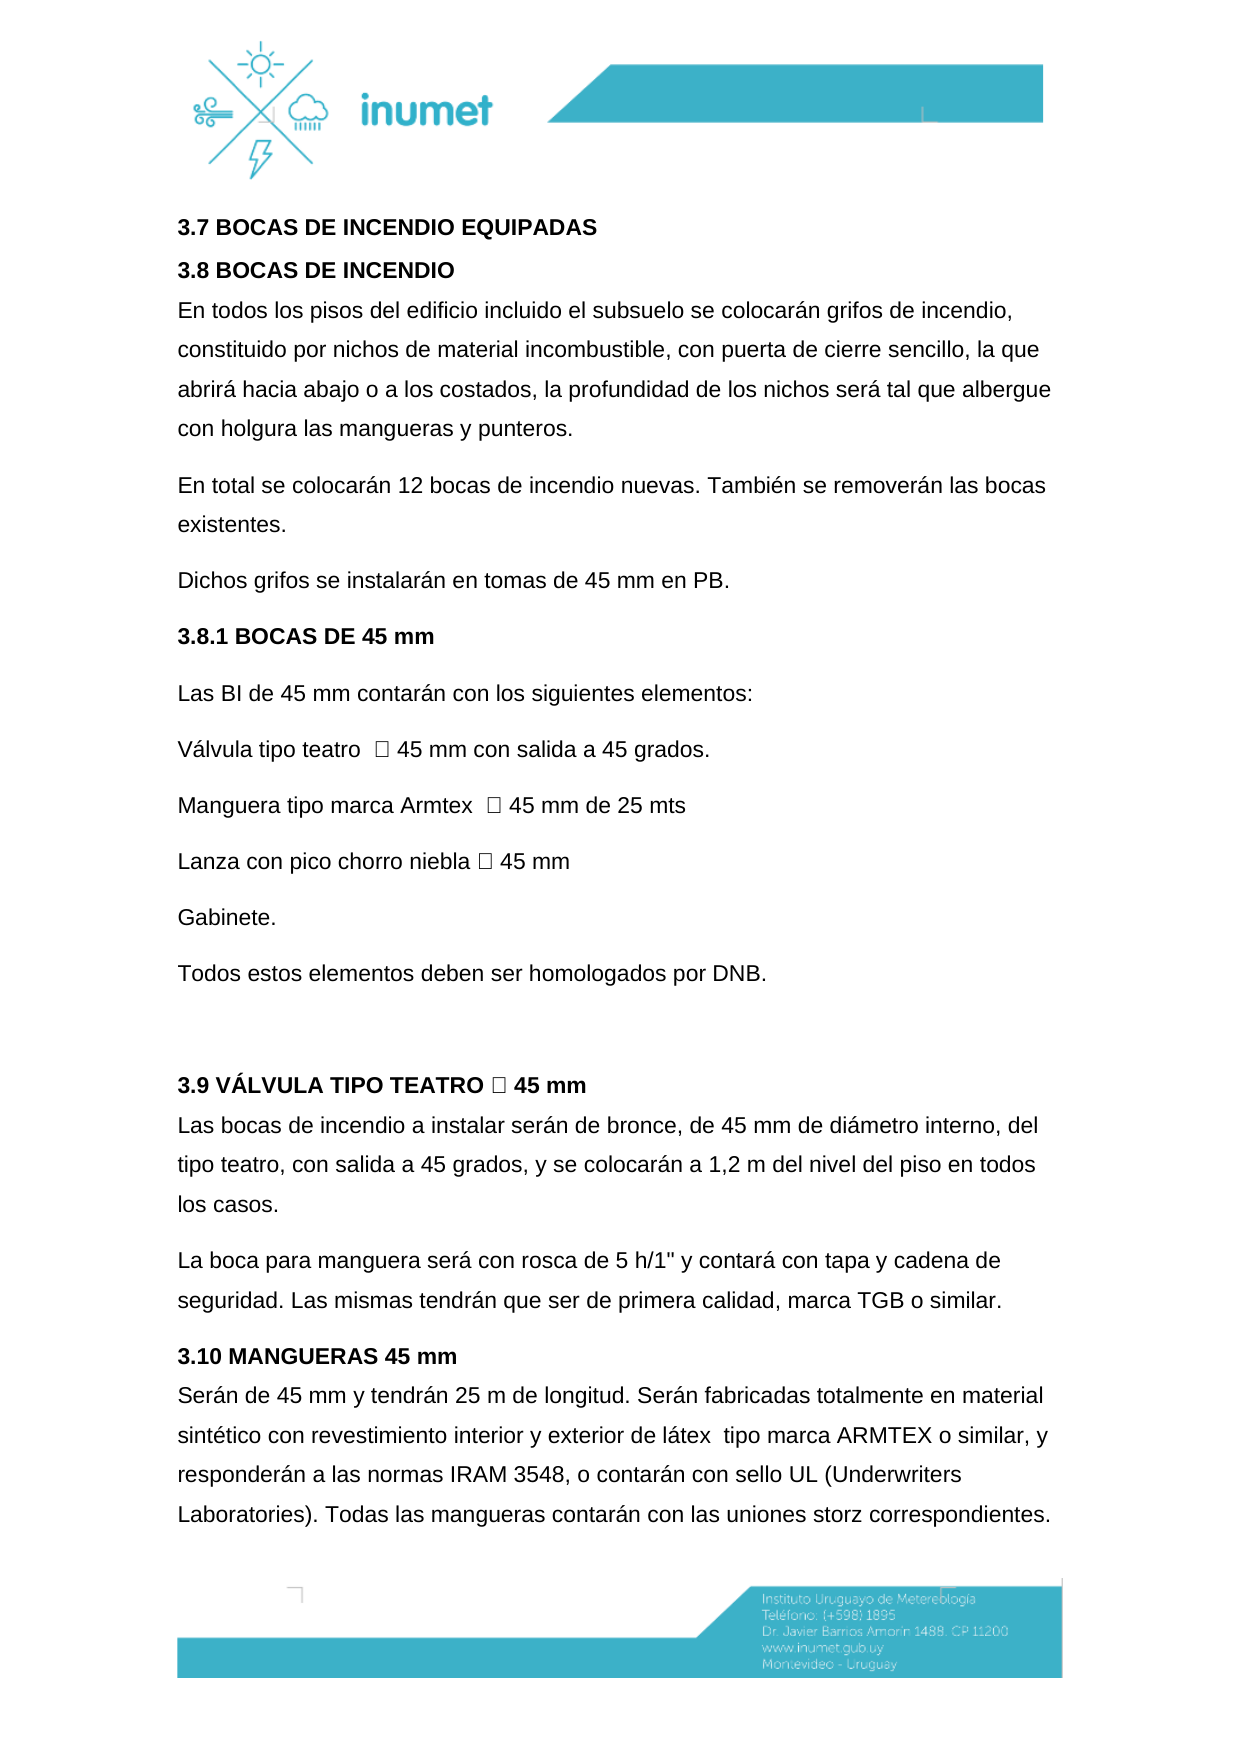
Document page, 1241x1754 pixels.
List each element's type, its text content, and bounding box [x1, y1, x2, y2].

text Gabinete. [177, 904, 1063, 930]
subtitle 3.7 BOCAS DE INCENDIO EQUIPADAS [177, 214, 1063, 240]
text Manguera tipo marca Armtex  45 mm de 25 mts [177, 792, 1063, 818]
text Serán de 45 mm y tendrán 25 m de longitud. Serán fabricadas totalmente en material sintético con revestimiento interior y exterior de látex tipo marca ARMTEX o similar, y responderán a las normas IRAM 3548, o contarán con sello UL (Underwriters Laboratories). Todas las mangueras contarán con las uniones storz correspondientes. [177, 1382, 1063, 1527]
subtitle 3.8 BOCAS DE INCENDIO [177, 257, 1063, 284]
text La boca para manguera será con rosca de 5 h/1" y contará con tapa y cadena de seguridad. Las mismas tendrán que ser de primera calidad, marca TGB o similar. [177, 1247, 1063, 1313]
text En todos los pisos del edificio incluido el subsuelo se colocarán grifos de incendio, constituido por nichos de material incombustible, con puerta de cierre sencillo, la que abrirá hacia abajo o a los costados, la profundidad de los nichos será tal que albergue con holgura las mangueras y punteros. [177, 297, 1063, 442]
text Válvula tipo teatro  45 mm con salida a 45 grados. [177, 736, 1063, 762]
subtitle 3.10 MANGUERAS 45 mm [177, 1343, 1063, 1369]
subtitle 3.9 VÁLVULA TIPO TEATRO  45 mm [177, 1072, 1063, 1099]
text Dichos grifos se instalarán en tomas de 45 mm en PB. [177, 567, 1063, 593]
text Todos estos elementos deben ser homologados por DNB. [177, 960, 1063, 987]
picture [177, 1578, 1063, 1678]
text En total se colocarán 12 bocas de incendio nuevas. También se removerán las bocas existentes. [177, 472, 1063, 537]
text 3.8.1 BOCAS DE 45 mm [177, 623, 1063, 650]
picture [157, 31, 1044, 180]
text Las bocas de incendio a instalar serán de bronce, de 45 mm de diámetro interno, del tipo teatro, con salida a 45 grados, y se colocarán a 1,2 m del nivel del piso en todos los casos. [177, 1112, 1063, 1217]
text Las BI de 45 mm contarán con los siguientes elementos: [177, 679, 1063, 706]
text Lanza con pico chorro niebla  45 mm [177, 848, 1063, 874]
